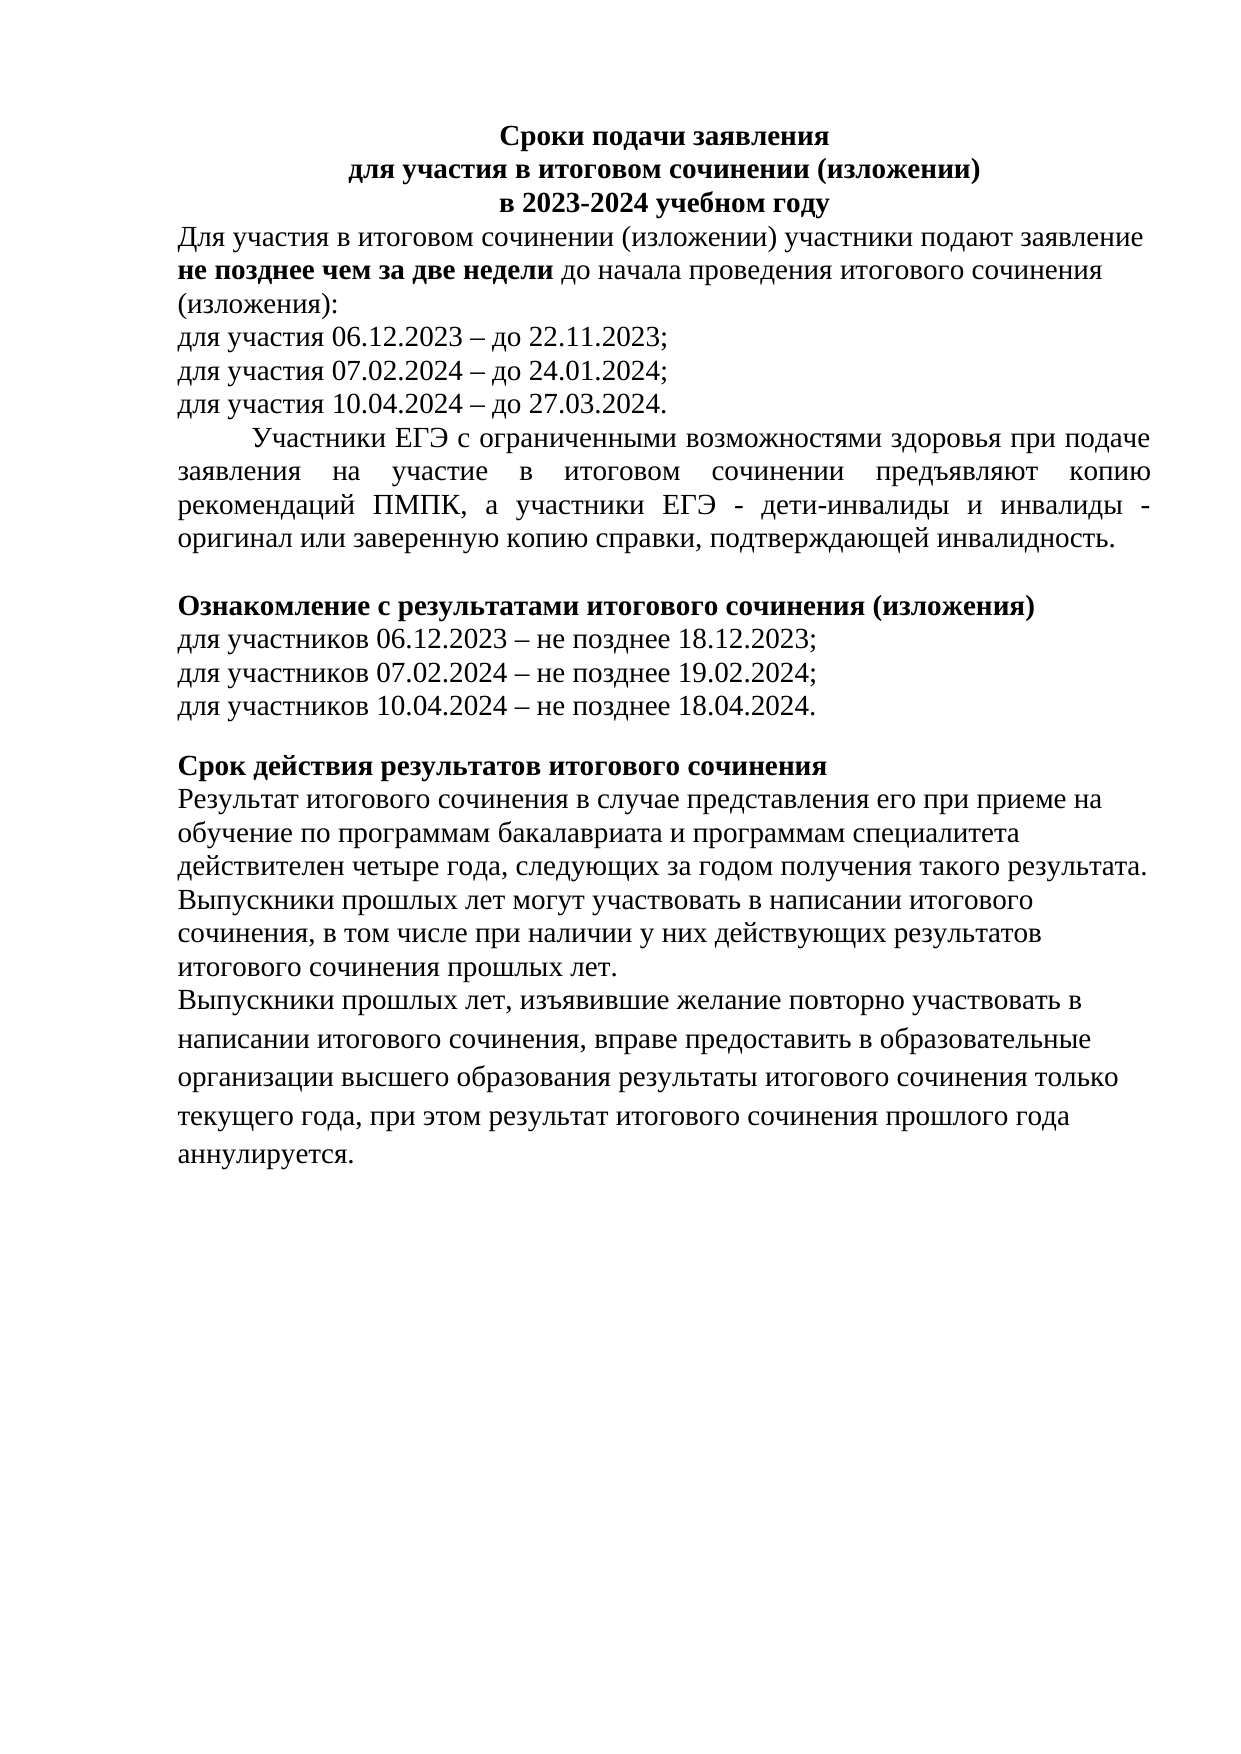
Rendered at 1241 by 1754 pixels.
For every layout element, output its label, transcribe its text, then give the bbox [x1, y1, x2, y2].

text для участников 06.12.2023 – не позднее 18.12.2023; [177, 621, 1152, 655]
text Сроки подачи заявления [177, 118, 1152, 152]
text Выпускники прошлых лет, изъявившие желание повторно участвовать в написании итогового сочинения, вправе предоставить в образовательные организации высшего образования результаты итогового сочинения только текущего года, при этом результат итогового сочинения прошлого года аннулируется. [177, 982, 1152, 1170]
text для участников 07.02.2024 – не позднее 19.02.2024; [177, 655, 1152, 688]
text Результат итогового сочинения в случае представления его при приеме на обучение по программам бакалавриата и программам специалитета действителен четыре года, следующих за годом получения такого результата. [177, 781, 1152, 882]
text Выпускники прошлых лет могут участвовать в написании итогового сочинения, в том числе при наличии у них действующих результатов итогового сочинения прошлых лет. [177, 882, 1152, 982]
text для участия 10.04.2024 – до 27.03.2024. [177, 386, 1152, 420]
text для участия в итоговом сочинении (изложении) [177, 152, 1152, 185]
text для участников 10.04.2024 – не позднее 18.04.2024. [177, 688, 1152, 722]
text для участия 07.02.2024 – до 24.01.2024; [177, 353, 1152, 386]
text Срок действия результатов итогового сочинения [177, 748, 1152, 781]
text Участники ЕГЭ с ограниченными возможностями здоровья при подаче заявления на участие в итоговом сочинении предъявляют копию рекомендаций ПМПК, а участники ЕГЭ - дети-инвалиды и инвалиды - оригинал или заверенную копию справки, подтверждающей инвалидность. [177, 420, 1152, 554]
text Ознакомление с результатами итогового сочинения (изложения) [177, 588, 1152, 621]
text для участия 06.12.2023 – до 22.11.2023; [177, 319, 1152, 353]
text в 2023-2024 учебном году [177, 185, 1152, 219]
text Для участия в итоговом сочинении (изложении) участники подают заявление не позднее чем за две недели до начала проведения итогового сочинения (изложения): [177, 219, 1152, 319]
